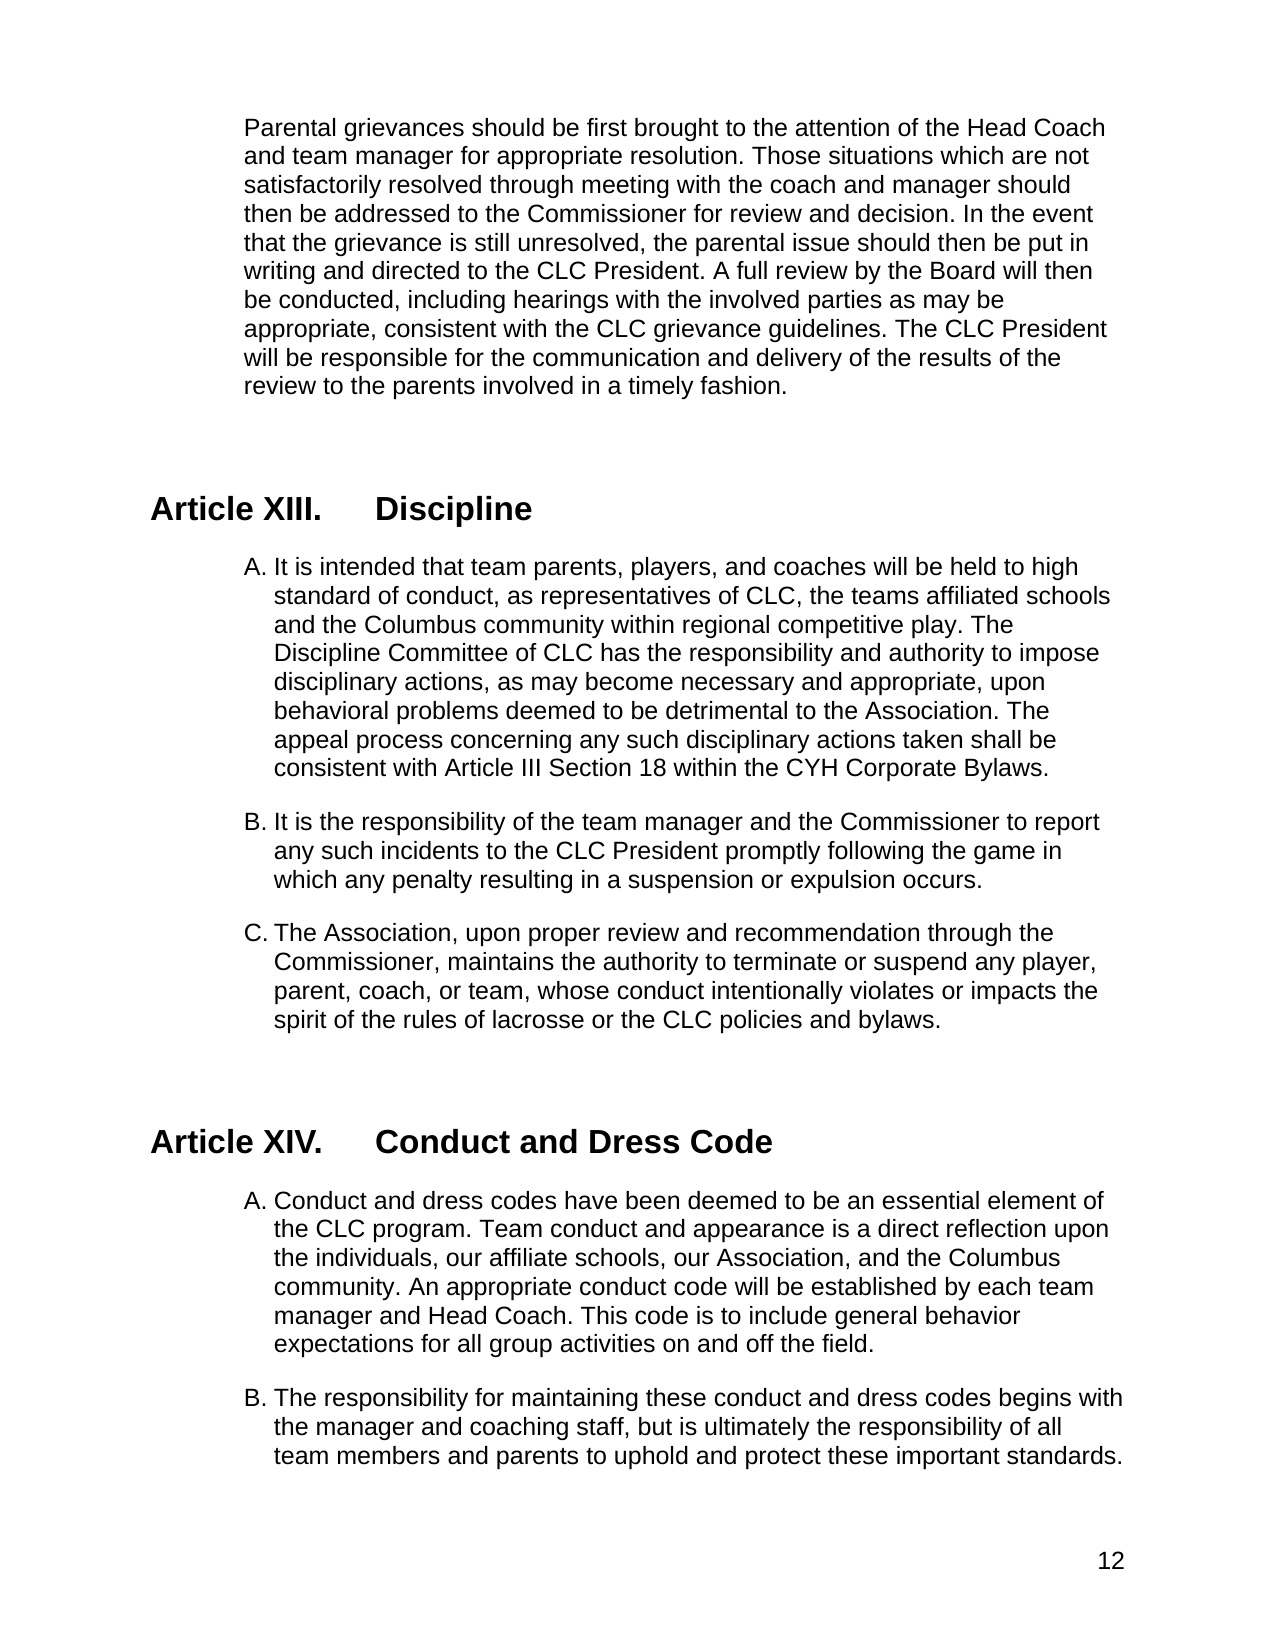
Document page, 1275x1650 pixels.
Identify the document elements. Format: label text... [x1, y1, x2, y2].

subtitle Conduct and Dress Code [150, 1122, 1125, 1161]
subtitle It is intended that team parents, players, and coaches will be held to high standard of conduct, as representatives of CLC, the teams affiliated schools and the Columbus community within regional competitive play. The Discipline Committee of CLC has the responsibility and authority to impose disciplinary actions, as may become necessary and appropriate, upon behavioral problems deemed to be detrimental to the Association. The appeal process concerning any such disciplinary actions taken shall be consistent with Article III Section 18 within the CYH Corporate Bylaws. [244, 552, 1125, 782]
subtitle It is the responsibility of the team manager and the Commissioner to report any such incidents to the CLC President promptly following the game in which any penalty resulting in a suspension or expulsion occurs. [244, 807, 1125, 893]
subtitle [244, 1383, 1125, 1469]
subtitle Discipline [150, 489, 1125, 527]
subtitle The Association, upon proper review and recommendation through the Commissioner, maintains the authority to terminate or suspend any player, parent, coach, or team, whose conduct intentionally violates or impacts the spirit of the rules of lacrosse or the CLC policies and bylaws. [244, 918, 1125, 1033]
subtitle Parental grievances should be first brought to the attention of the Head Coach and team manager for appropriate resolution. Those situations which are not satisfactorily resolved through meeting with the coach and manager should then be addressed to the Commissioner for review and decision. In the event that the grievance is still unresolved, the parental issue should then be put in writing and directed to the CLC President. A full review by the Board will then be conducted, including hearings with the involved parties as may be appropriate, consistent with the CLC grievance guidelines. The CLC President will be responsible for the communication and delivery of the results of the review to the parents involved in a timely fashion. [244, 112, 1125, 400]
subtitle Conduct and dress codes have been deemed to be an essential element of the CLC program. Team conduct and appearance is a direct reflection upon the individuals, our affiliate schools, our Association, and the Columbus community. An appropriate conduct code will be established by each team manager and Head Coach. This code is to include general behavior expectations for all group activities on and off the field. [244, 1186, 1125, 1358]
